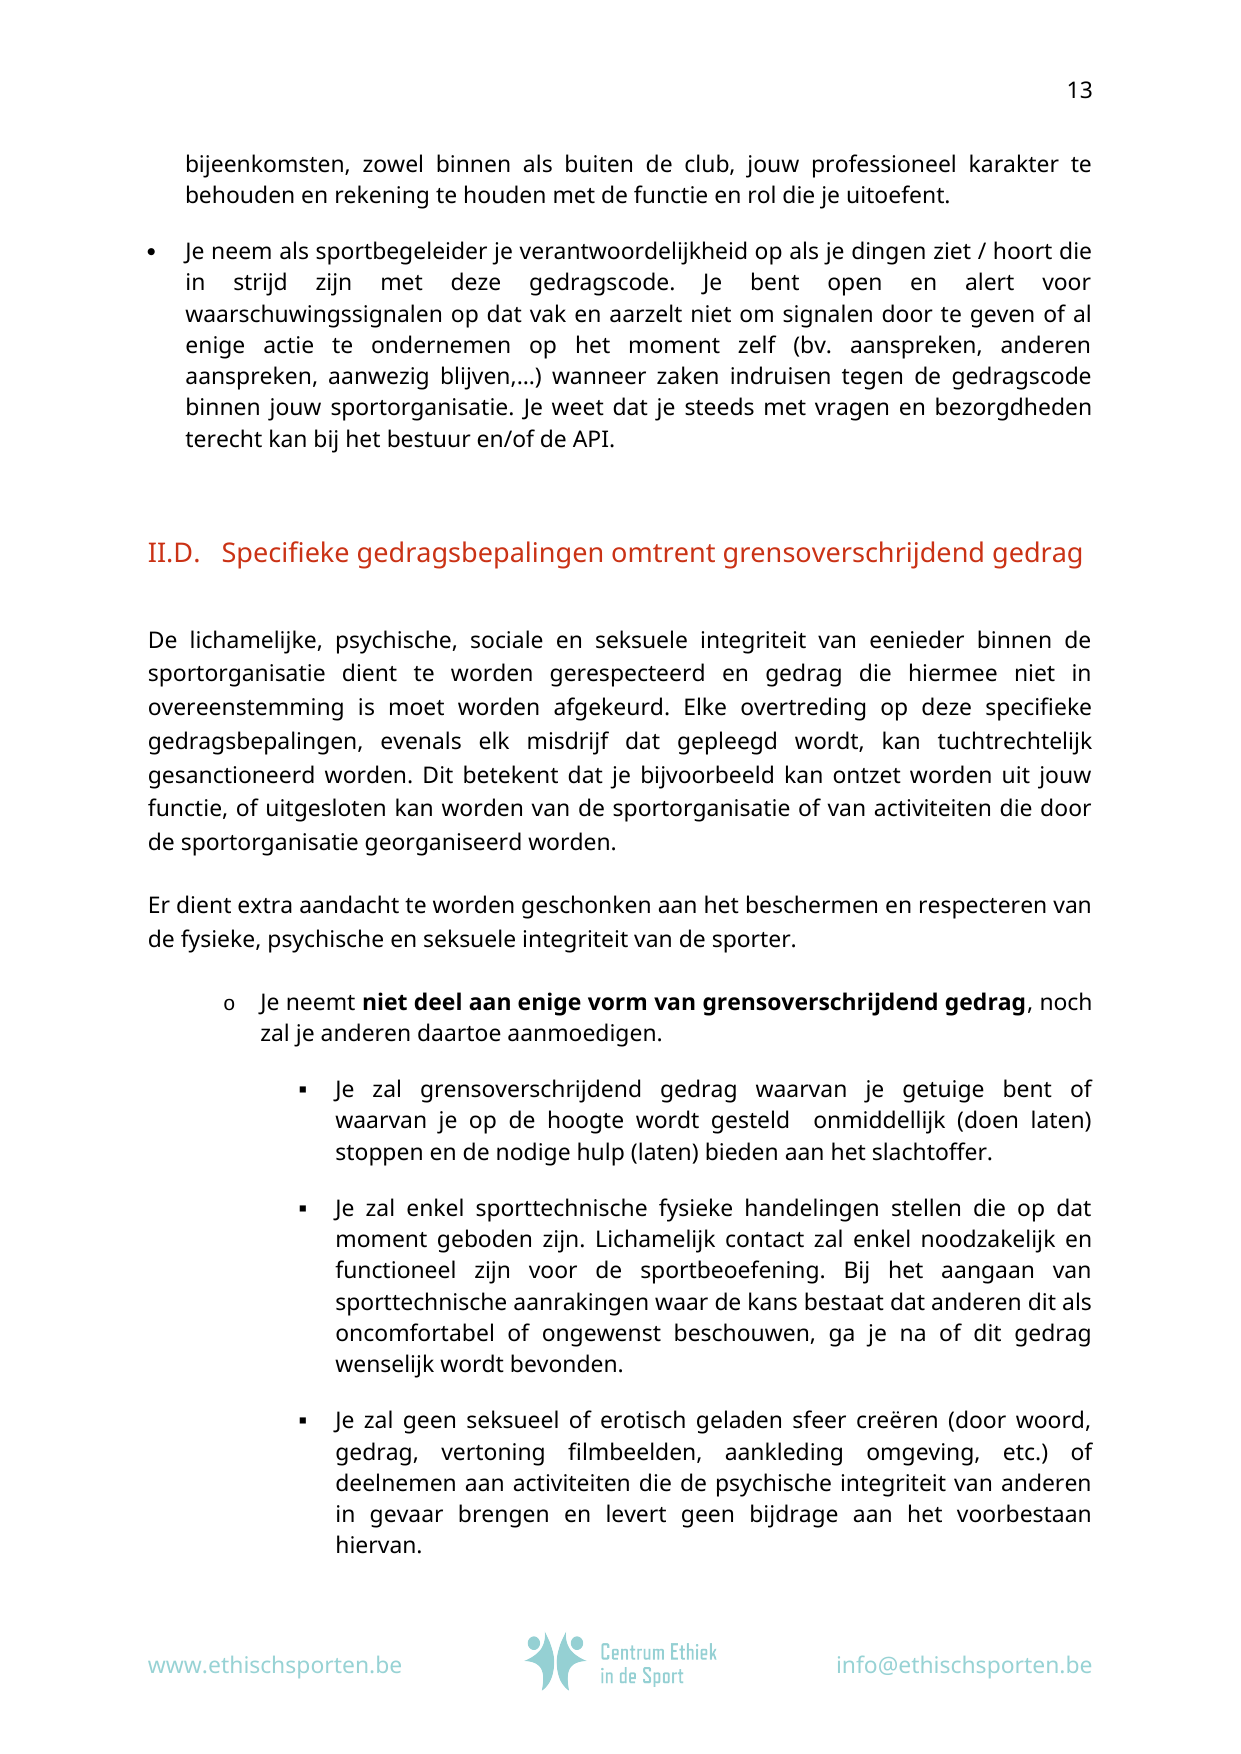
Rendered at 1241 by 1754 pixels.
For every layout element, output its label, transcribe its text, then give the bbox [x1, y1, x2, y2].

subtitle II.D. Specifieke gedragsbepalingen omtrent grensoverschrijdend gedrag [148, 533, 1093, 570]
list Je zal enkel sporttechnische fysieke handelingen stellen die op dat moment geboden zijn. Lichamelijk contact zal enkel noodzakelijk en functioneel zijn voor de sportbeoefening. Bij het aangaan van sporttechnische aanrakingen waar de kans bestaat dat anderen dit als oncomfortabel of ongewenst beschouwen, ga je na of dit gedrag wenselijk wordt bevonden. [298, 1192, 1093, 1379]
picture [523, 1631, 717, 1691]
list Je neem als sportbegeleider je verantwoordelijkheid op als je dingen ziet / hoort die in strijd zijn met deze gedragscode. Je bent open en alert voor waarschuwingssignalen op dat vak en aarzelt niet om signalen door te geven of al enige actie te ondernemen op het moment zelf (bv. aanspreken, anderen aanspreken, aanwezig blijven,…) wanneer zaken indruisen tegen de gedragscode binnen jouw sportorganisatie. Je weet dat je steeds met vragen en bezorgdheden terecht kan bij het bestuur en/of de API. [148, 235, 1093, 454]
list Je zal geen seksueel of erotisch geladen sfeer creëren (door woord, gedrag, vertoning filmbeelden, aankleding omgeving, etc.) of deelnemen aan activiteiten die de psychische integriteit van anderen in gevaar brengen en levert geen bijdrage aan het voorbestaan hiervan. [298, 1404, 1093, 1561]
text De lichamelijke, psychische, sociale en seksuele integriteit van eenieder binnen de sportorganisatie dient te worden gerespecteerd en gedrag die hiermee niet in overeenstemming is moet worden afgekeurd. Elke overtreding op deze specifieke gedragsbepalingen, evenals elk misdrijf dat gepleegd wordt, kan tuchtrechtelijk gesanctioneerd worden. Dit betekent dat je bijvoorbeeld kan ontzet worden uit jouw functie, of uitgesloten kan worden van de sportorganisatie of van activiteiten die door de sportorganisatie georganiseerd worden. [148, 624, 1093, 857]
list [148, 148, 1093, 210]
list Je zal grensoverschrijdend gedrag waarvan je getuige bent of waarvan je op de hoogte wordt gesteld onmiddellijk (doen laten) stoppen en de nodige hulp (laten) bieden aan het slachtoffer. [298, 1073, 1093, 1167]
text Er dient extra aandacht te worden geschonken aan het beschermen en respecteren van de fysieke, psychische en seksuele integriteit van de sporter. [148, 889, 1093, 954]
list Je neemt niet deel aan enige vorm van grensoverschrijdend gedrag, noch zal je anderen daartoe aanmoedigen. [223, 986, 1093, 1048]
